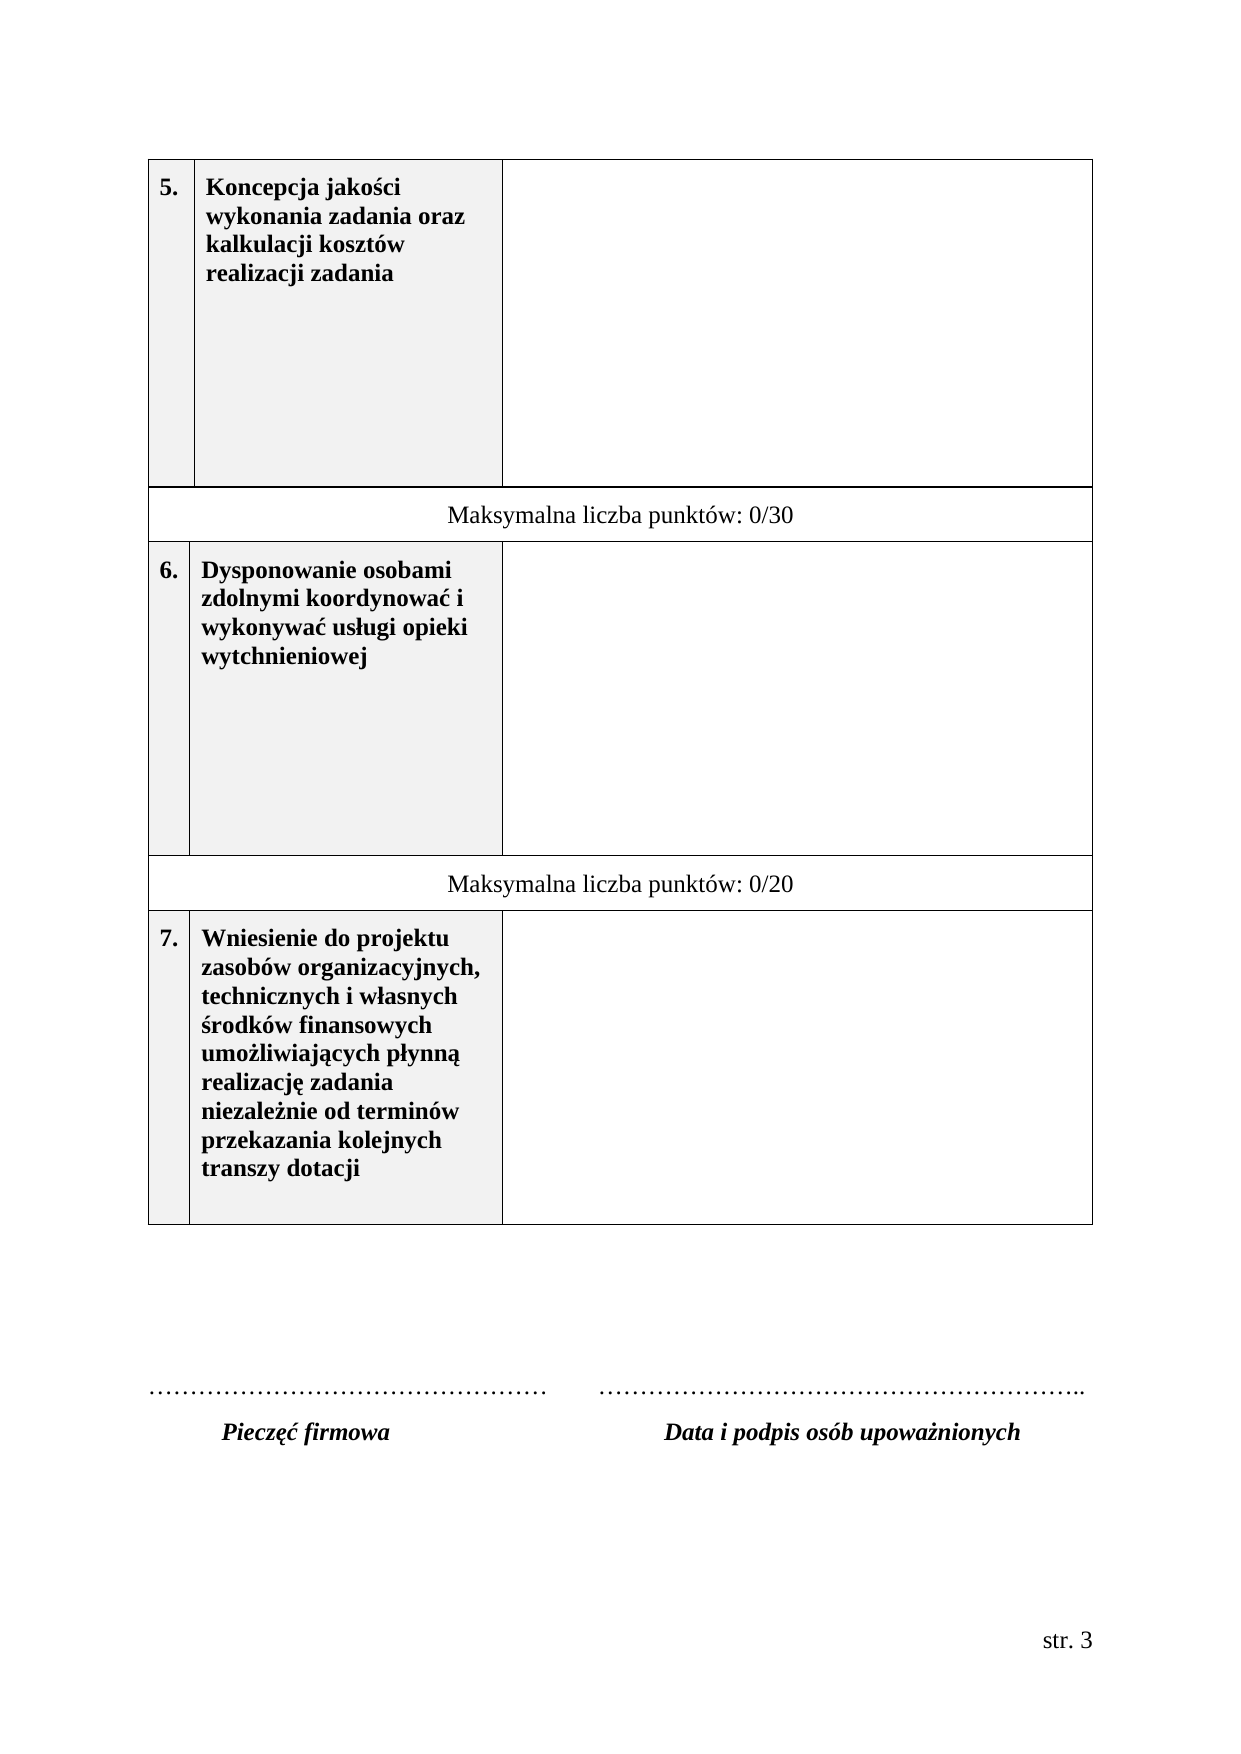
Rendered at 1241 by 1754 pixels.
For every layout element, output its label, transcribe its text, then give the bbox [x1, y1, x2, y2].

table_cell Maksymalna liczba punktów: 0/20 [149, 856, 1092, 910]
text Pieczęć firmowa Data i podpis osób upoważnionych [148, 1417, 1093, 1446]
table_cell Dysponowanie osobami zdolnymi koordynować i wykonywać usługi opieki wytchnieniowej [190, 542, 502, 855]
table_cell 7. [149, 911, 189, 1224]
table_cell [503, 542, 1092, 855]
table_cell [503, 911, 1092, 1224]
table_cell Maksymalna liczba punktów: 0/30 [149, 488, 1092, 541]
text ………………………………………… ………………………………………………….. [148, 1371, 1093, 1400]
table_cell [503, 160, 1092, 486]
table_cell 6. [149, 542, 189, 855]
table_cell Wniesienie do projektu zasobów organizacyjnych, technicznych i własnych środków finansowych umożliwiających płynną realizację zadania niezależnie od terminów przekazania kolejnych transzy dotacji [190, 911, 502, 1224]
table_cell Koncepcja jakości wykonania zadania oraz kalkulacji kosztów realizacji zadania [195, 160, 502, 486]
table_cell 5. [149, 160, 194, 486]
